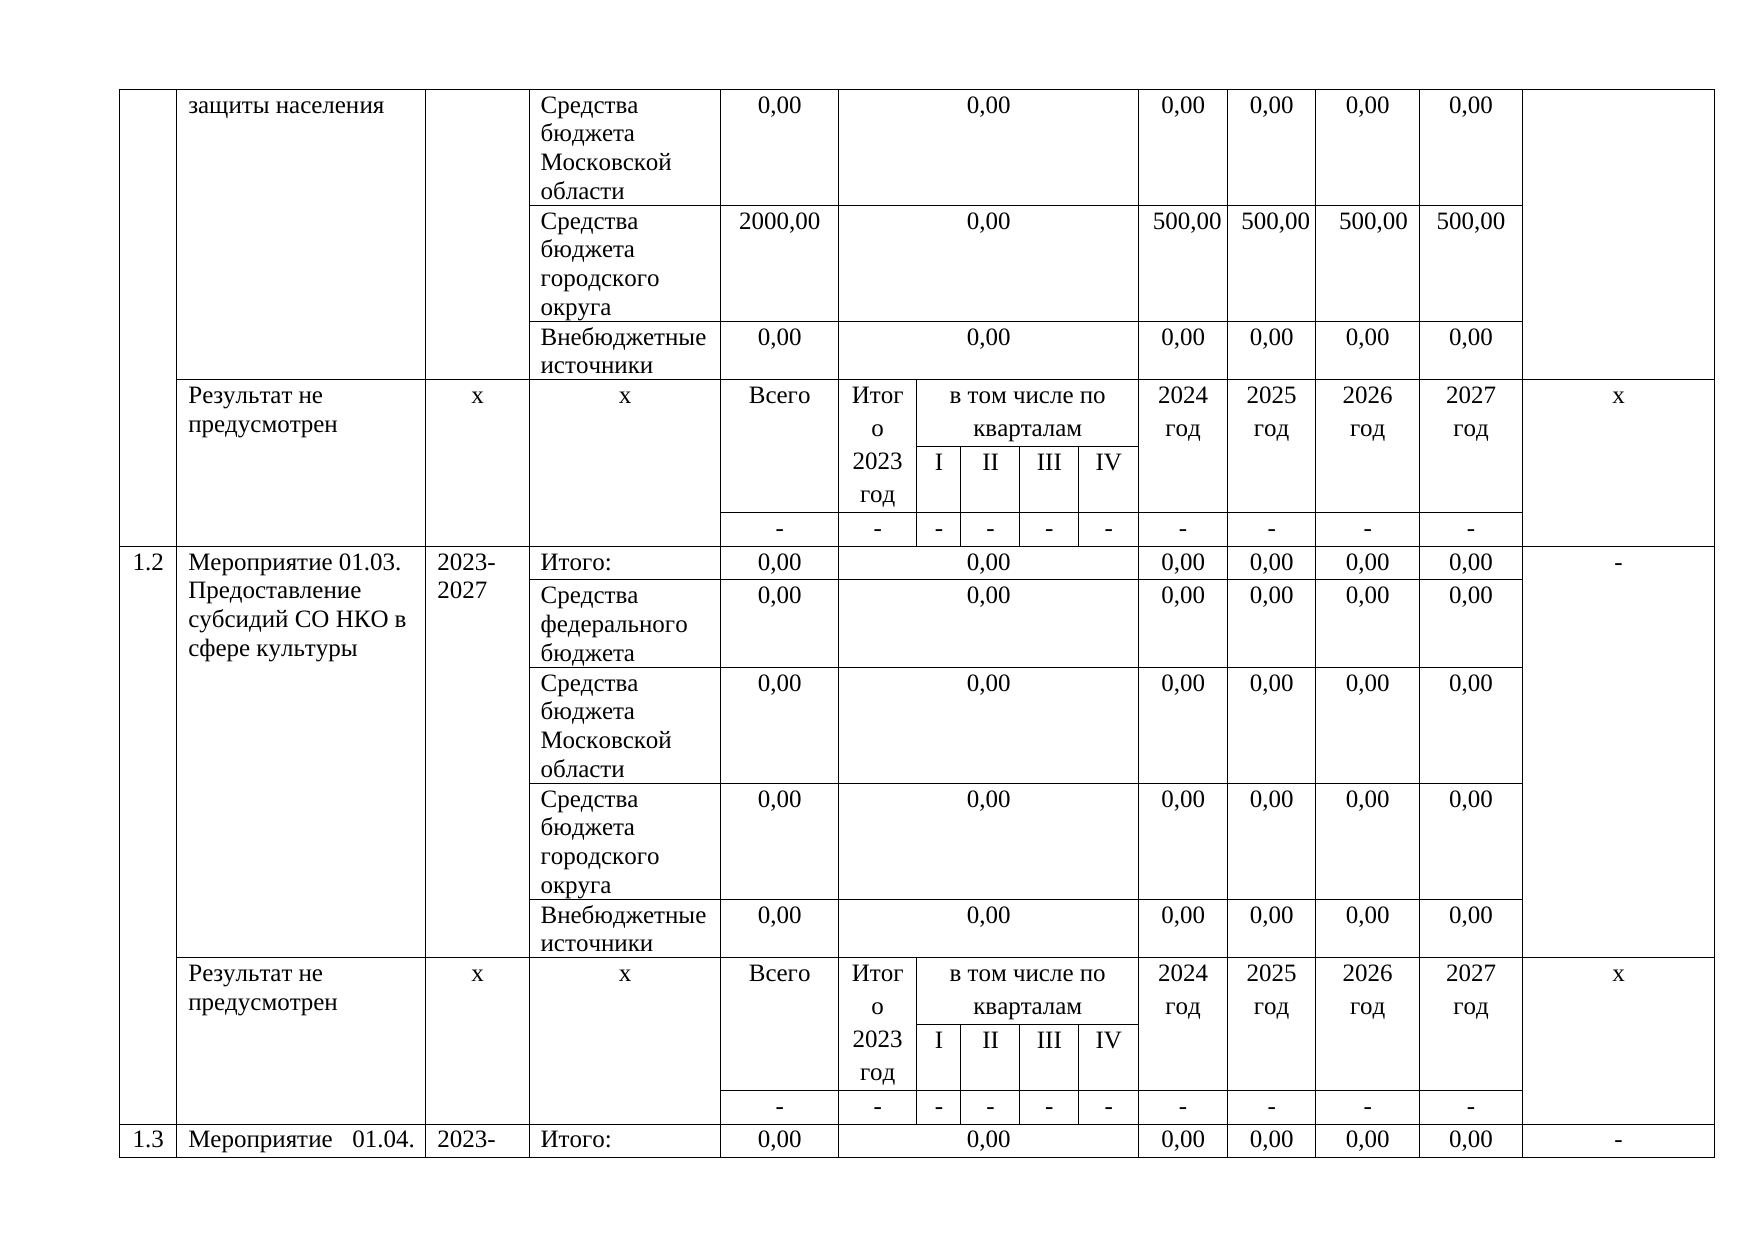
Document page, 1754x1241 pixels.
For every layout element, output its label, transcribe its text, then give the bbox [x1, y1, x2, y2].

table_cell Результат не предусмотрен [177, 380, 425, 546]
table_cell 2026 год [1316, 958, 1419, 1090]
table_cell II [961, 1025, 1019, 1090]
table_cell х [1523, 958, 1714, 1123]
table_cell 0,00 [721, 322, 838, 379]
table_cell I [917, 1025, 960, 1090]
table_cell 500,00 [1316, 206, 1419, 321]
table_cell 2023-2027 [426, 547, 529, 957]
table_cell - [917, 513, 960, 546]
table_cell 2025 год [1228, 380, 1315, 512]
table_cell 0,00 [1316, 90, 1419, 205]
table_cell IV [1079, 1025, 1138, 1090]
table_cell 500,00 [1420, 206, 1522, 321]
table_cell 2023-2027 [426, 1125, 529, 1157]
table_cell - [721, 513, 838, 546]
table_cell 0,00 [1316, 900, 1419, 957]
table_cell 0,00 [1316, 668, 1419, 783]
table_cell 0,00 [1420, 547, 1522, 579]
table_cell 0,00 [1228, 900, 1315, 957]
table_cell 0,00 [1420, 580, 1522, 667]
table_cell 500,00 [1139, 206, 1227, 321]
table_cell 0,00 [1228, 784, 1315, 899]
table_cell 0,00 [839, 547, 1138, 579]
table_cell 0,00 [839, 900, 1138, 957]
table_cell 0,00 [839, 580, 1138, 667]
table_cell - [917, 1091, 960, 1123]
table_cell 2024 год [1139, 958, 1227, 1090]
table_cell 0,00 [839, 784, 1138, 899]
table_cell Мероприятие 01.03. Предоставление субсидий СО НКО в сфере культуры [177, 547, 425, 957]
table_cell 0,00 [1228, 90, 1315, 205]
table_cell III [1020, 447, 1078, 512]
table_cell - [1228, 513, 1315, 546]
table_cell х [426, 380, 529, 546]
table_cell 2027 год [1420, 958, 1522, 1090]
table_cell 2026 год [1316, 380, 1419, 512]
table_cell 0,00 [721, 547, 838, 579]
table_cell х [426, 958, 529, 1123]
table_cell Итого 2023 год [839, 958, 916, 1090]
table_cell - [1316, 513, 1419, 546]
table_cell - [961, 1091, 1019, 1123]
table_cell 0,00 [1139, 1125, 1227, 1157]
table_cell 0,00 [1139, 668, 1227, 783]
table_cell 0,00 [1139, 580, 1227, 667]
table_cell 2024 год [1139, 380, 1227, 512]
table_cell 0,00 [839, 1125, 1138, 1157]
table_cell х [1523, 380, 1714, 546]
table_cell 1.3 [120, 1125, 176, 1157]
table_cell Итого 2023 год [839, 380, 916, 512]
table_cell Итого: [530, 1125, 720, 1157]
table_cell Средства бюджета Московской области [530, 90, 720, 205]
table_cell 2025 год [1228, 958, 1315, 1090]
table_cell 0,00 [1228, 668, 1315, 783]
table_cell 2027 год [1420, 380, 1522, 512]
table_cell 500,00 [1228, 206, 1315, 321]
table_cell 0,00 [1420, 668, 1522, 783]
table_cell - [961, 513, 1019, 546]
table_cell 0,00 [721, 1125, 838, 1157]
table_cell 0,00 [1316, 547, 1419, 579]
table_cell Средства бюджета Московской области [530, 668, 720, 783]
table_cell 0,00 [1139, 784, 1227, 899]
table_cell 0,00 [721, 784, 838, 899]
table_cell 0,00 [721, 900, 838, 957]
table_cell - [1316, 1091, 1419, 1123]
table_cell 0,00 [1316, 322, 1419, 379]
table_cell 0,00 [1139, 322, 1227, 379]
table_cell 0,00 [1316, 1125, 1419, 1157]
table_cell II [961, 447, 1019, 512]
table_cell Всего [721, 380, 838, 512]
table_cell 2000,00 [721, 206, 838, 321]
table_cell 0,00 [839, 90, 1138, 205]
table_cell Средства бюджета городского округа [530, 784, 720, 899]
table_cell - [1020, 513, 1078, 546]
table_cell 0,00 [1420, 1125, 1522, 1157]
table_cell Средства бюджета городского округа [530, 206, 720, 321]
table_cell - [1139, 1091, 1227, 1123]
table_cell 0,00 [1228, 1125, 1315, 1157]
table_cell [177, 1125, 425, 1157]
table_cell 0,00 [721, 90, 838, 205]
table_cell Всего [721, 958, 838, 1090]
table_cell - [1523, 547, 1714, 957]
table_cell Внебюджетные источники [530, 322, 720, 379]
table_cell - [1420, 1091, 1522, 1123]
table_cell 0,00 [1139, 900, 1227, 957]
table_cell х [530, 380, 720, 546]
table_cell 0,00 [1420, 784, 1522, 899]
table_cell 0,00 [1228, 580, 1315, 667]
table_cell 0,00 [721, 580, 838, 667]
table_cell Итого: [530, 547, 720, 579]
table_cell 0,00 [839, 668, 1138, 783]
table_cell - [1079, 513, 1138, 546]
table_cell - [1139, 513, 1227, 546]
table_cell 0,00 [1228, 547, 1315, 579]
table_cell 0,00 [1420, 90, 1522, 205]
table_cell - [1079, 1091, 1138, 1123]
table_cell - [1420, 513, 1522, 546]
table_cell 0,00 [1228, 322, 1315, 379]
table_cell в том числе по кварталам [917, 380, 1138, 446]
table_cell 1.2 [120, 547, 176, 1123]
table_cell 0,00 [1420, 322, 1522, 379]
table_cell - [839, 1091, 916, 1123]
table_cell 0,00 [1139, 547, 1227, 579]
table_cell 0,00 [721, 668, 838, 783]
table_cell Средства федерального бюджета [530, 580, 720, 667]
table_cell 0,00 [1316, 784, 1419, 899]
table_cell Внебюджетные источники [530, 900, 720, 957]
table_cell III [1020, 1025, 1078, 1090]
table_cell 0,00 [1316, 580, 1419, 667]
table_cell 0,00 [839, 206, 1138, 321]
table_cell 0,00 [839, 322, 1138, 379]
table_cell I [917, 447, 960, 512]
table_cell - [1228, 1091, 1315, 1123]
table_cell Результат не предусмотрен [177, 958, 425, 1123]
table_cell х [530, 958, 720, 1123]
table_cell - [721, 1091, 838, 1123]
table_cell - [1020, 1091, 1078, 1123]
table_cell 0,00 [1139, 90, 1227, 205]
table_cell в том числе по кварталам [917, 958, 1138, 1024]
table_cell IV [1079, 447, 1138, 512]
table_cell 0,00 [1420, 900, 1522, 957]
table_cell - [1523, 1125, 1714, 1157]
table_cell - [839, 513, 916, 546]
